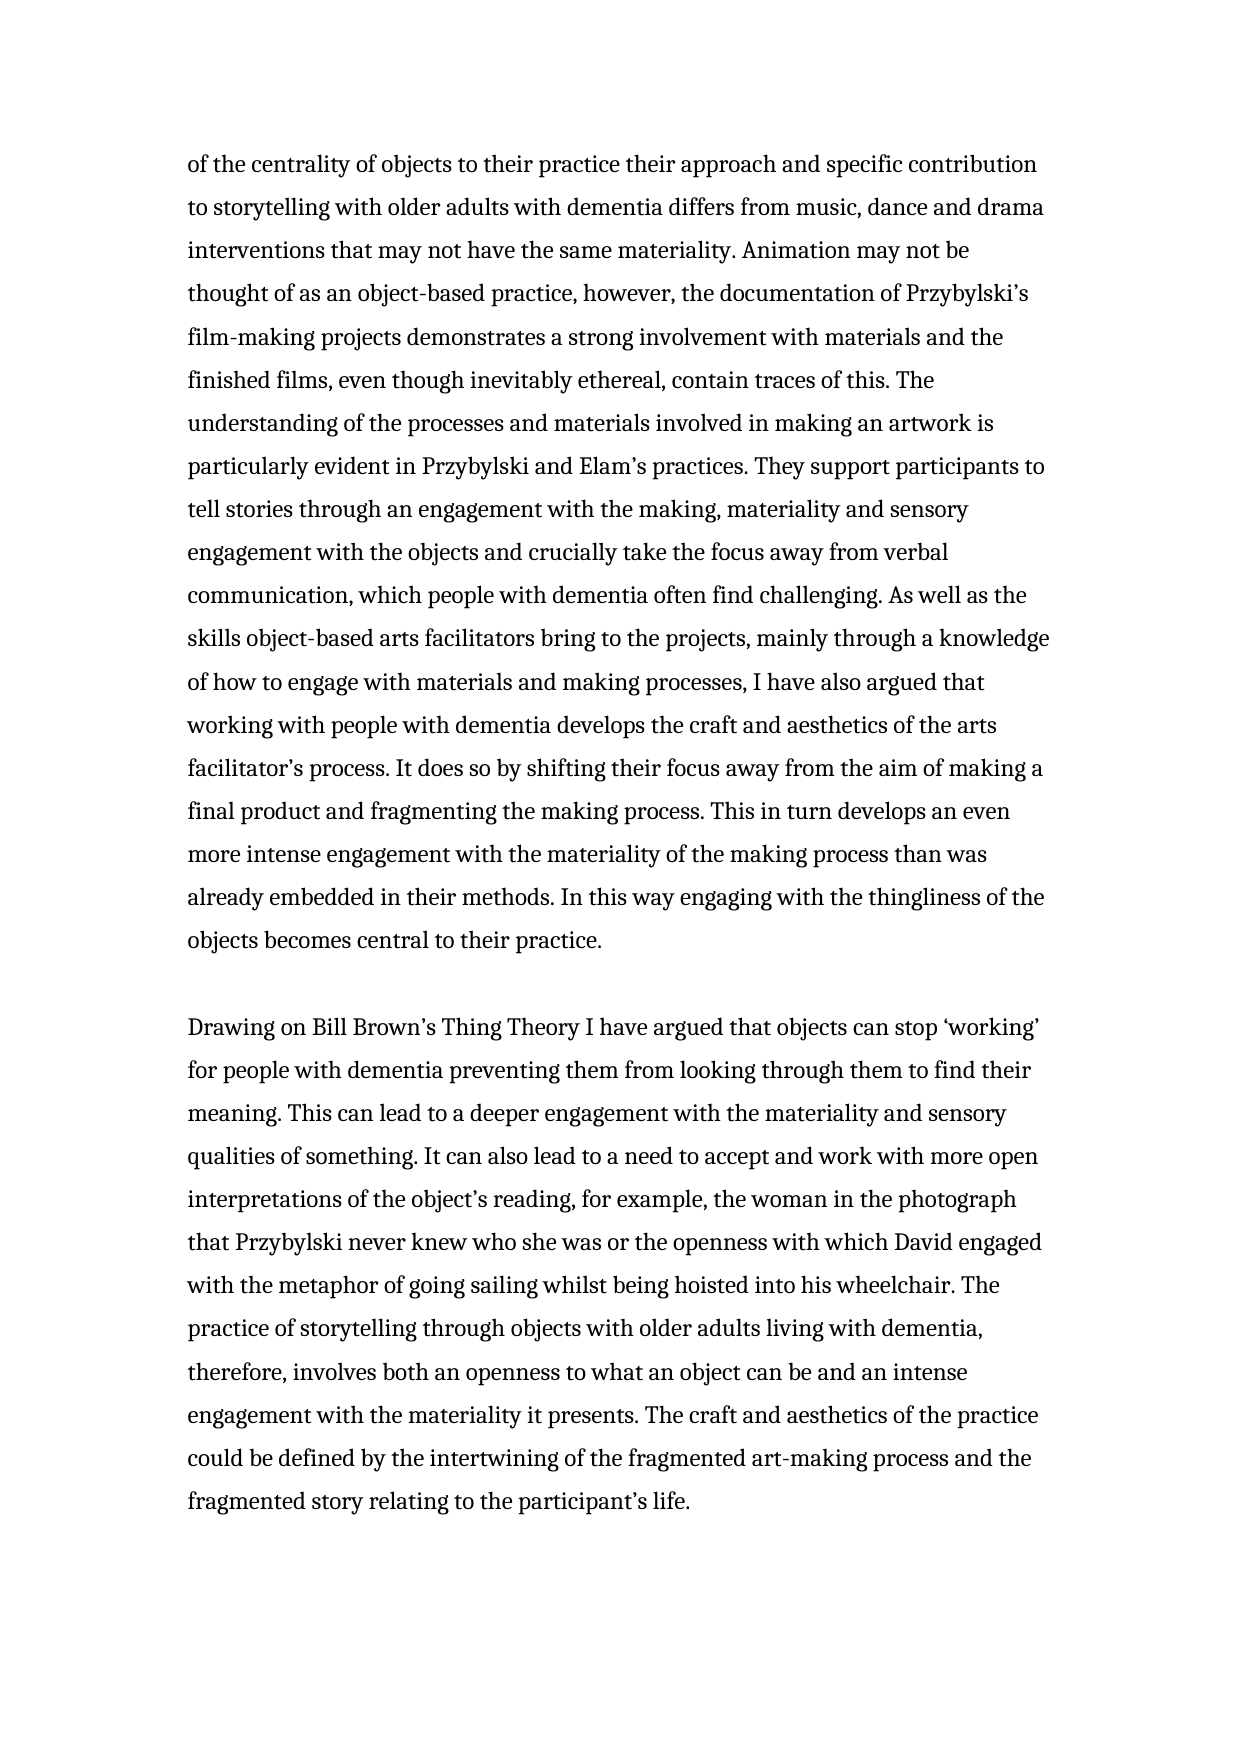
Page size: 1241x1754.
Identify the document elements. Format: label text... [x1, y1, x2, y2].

text Drawing on Bill Brown’s Thing Theory I have argued that objects can stop ‘working’ for people with dementia preventing them from looking through them to find their meaning. This can lead to a deeper engagement with the materiality and sensory qualities of something. It can also lead to a need to accept and work with more open interpretations of the object’s reading, for example, the woman in the photograph that Przybylski never knew who she was or the openness with which David engaged with the metaphor of going sailing whilst being hoisted into his wheelchair. The practice of storytelling through objects with older adults living with dementia, therefore, involves both an openness to what an object can be and an intense engagement with the materiality it presents. The craft and aesthetics of the practice could be defined by the intertwining of the fragmented art-making process and the fragmented story relating to the participant’s life. [187, 1012, 1053, 1516]
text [187, 150, 1053, 955]
